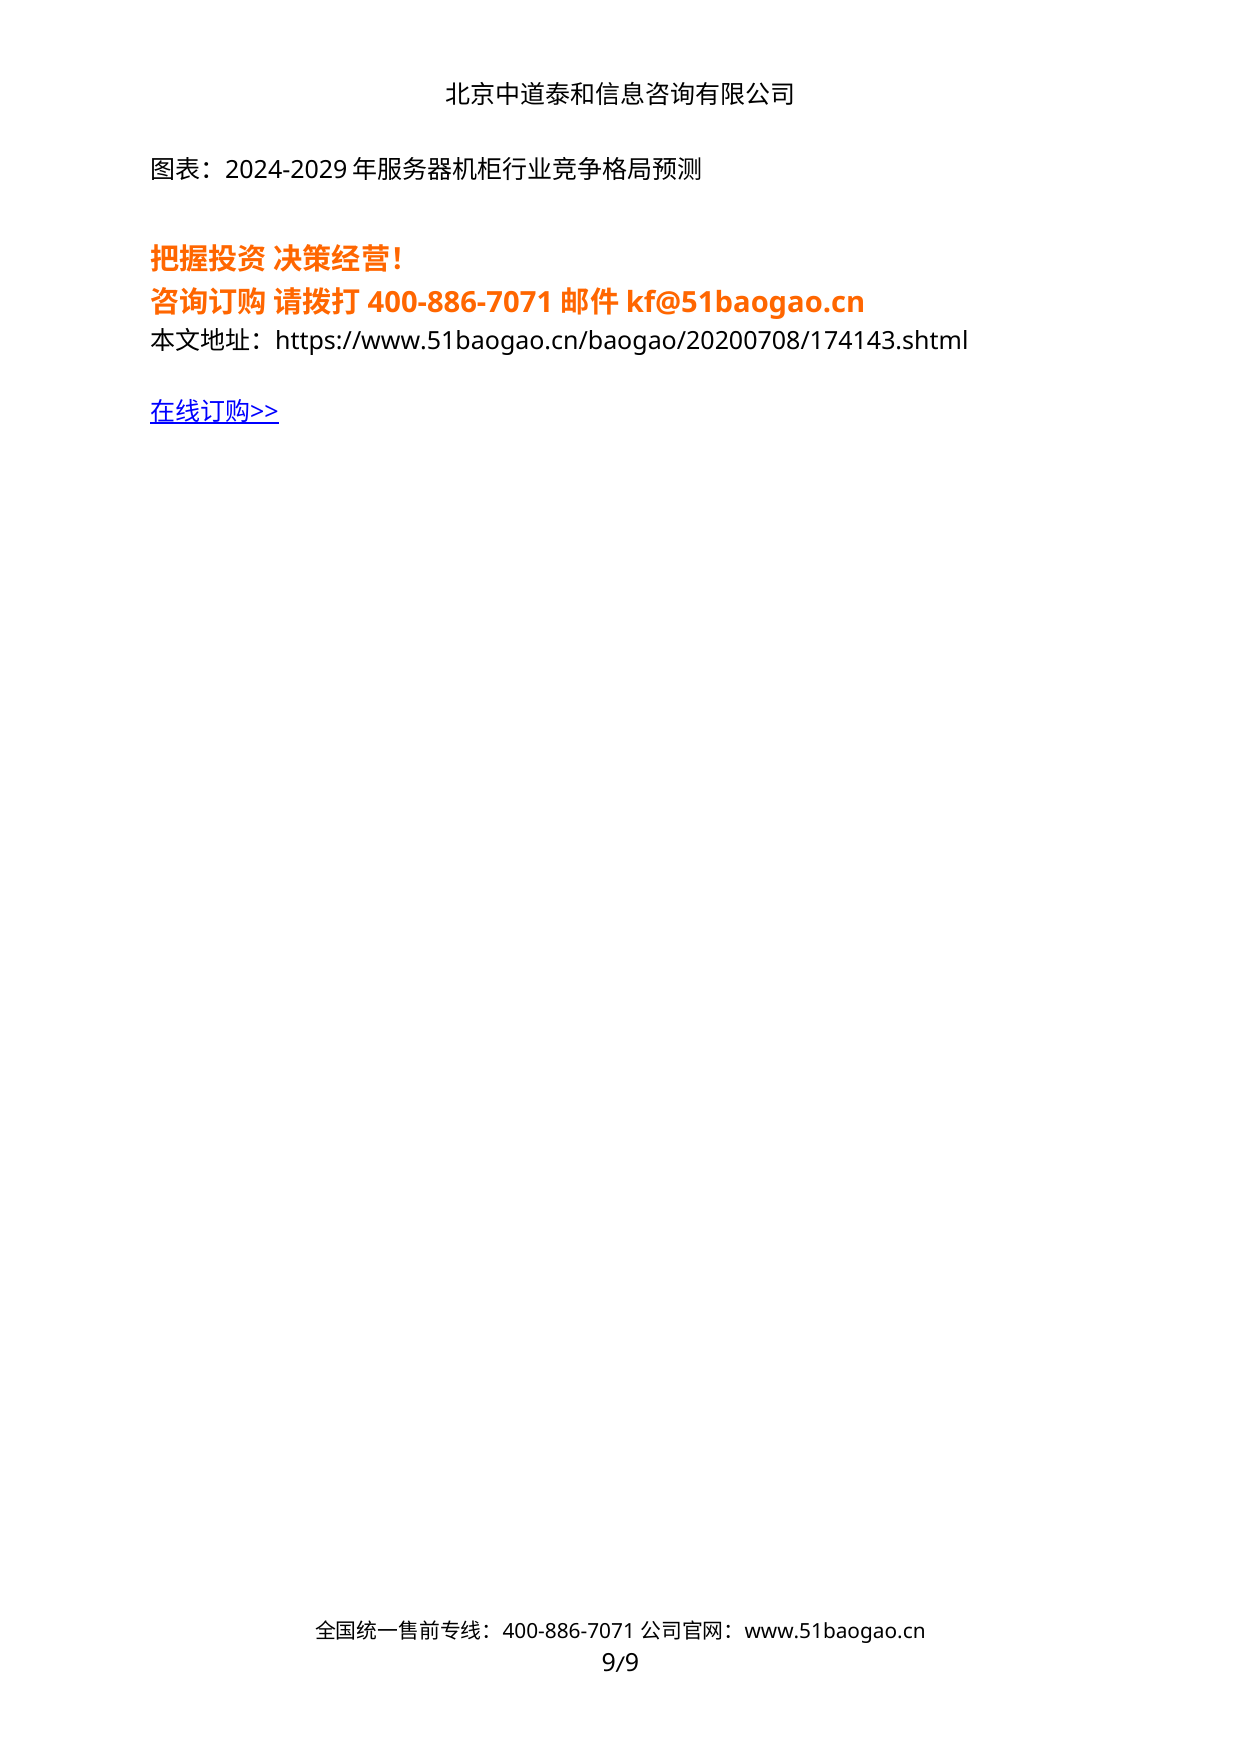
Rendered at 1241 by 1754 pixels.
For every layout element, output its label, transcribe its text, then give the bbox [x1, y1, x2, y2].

text 把握投资 决策经营！咨询订购 请拨打 400-886-7071 邮件 kf@51baogao.cn本文地址：https://www.51baogao.cn/baogao/20200708/174143.shtml [150, 202, 1090, 357]
text 图表：2024-2029年服务器机柜行业竞争格局预测 [150, 150, 1090, 186]
text 在线订购>> [150, 357, 1090, 427]
